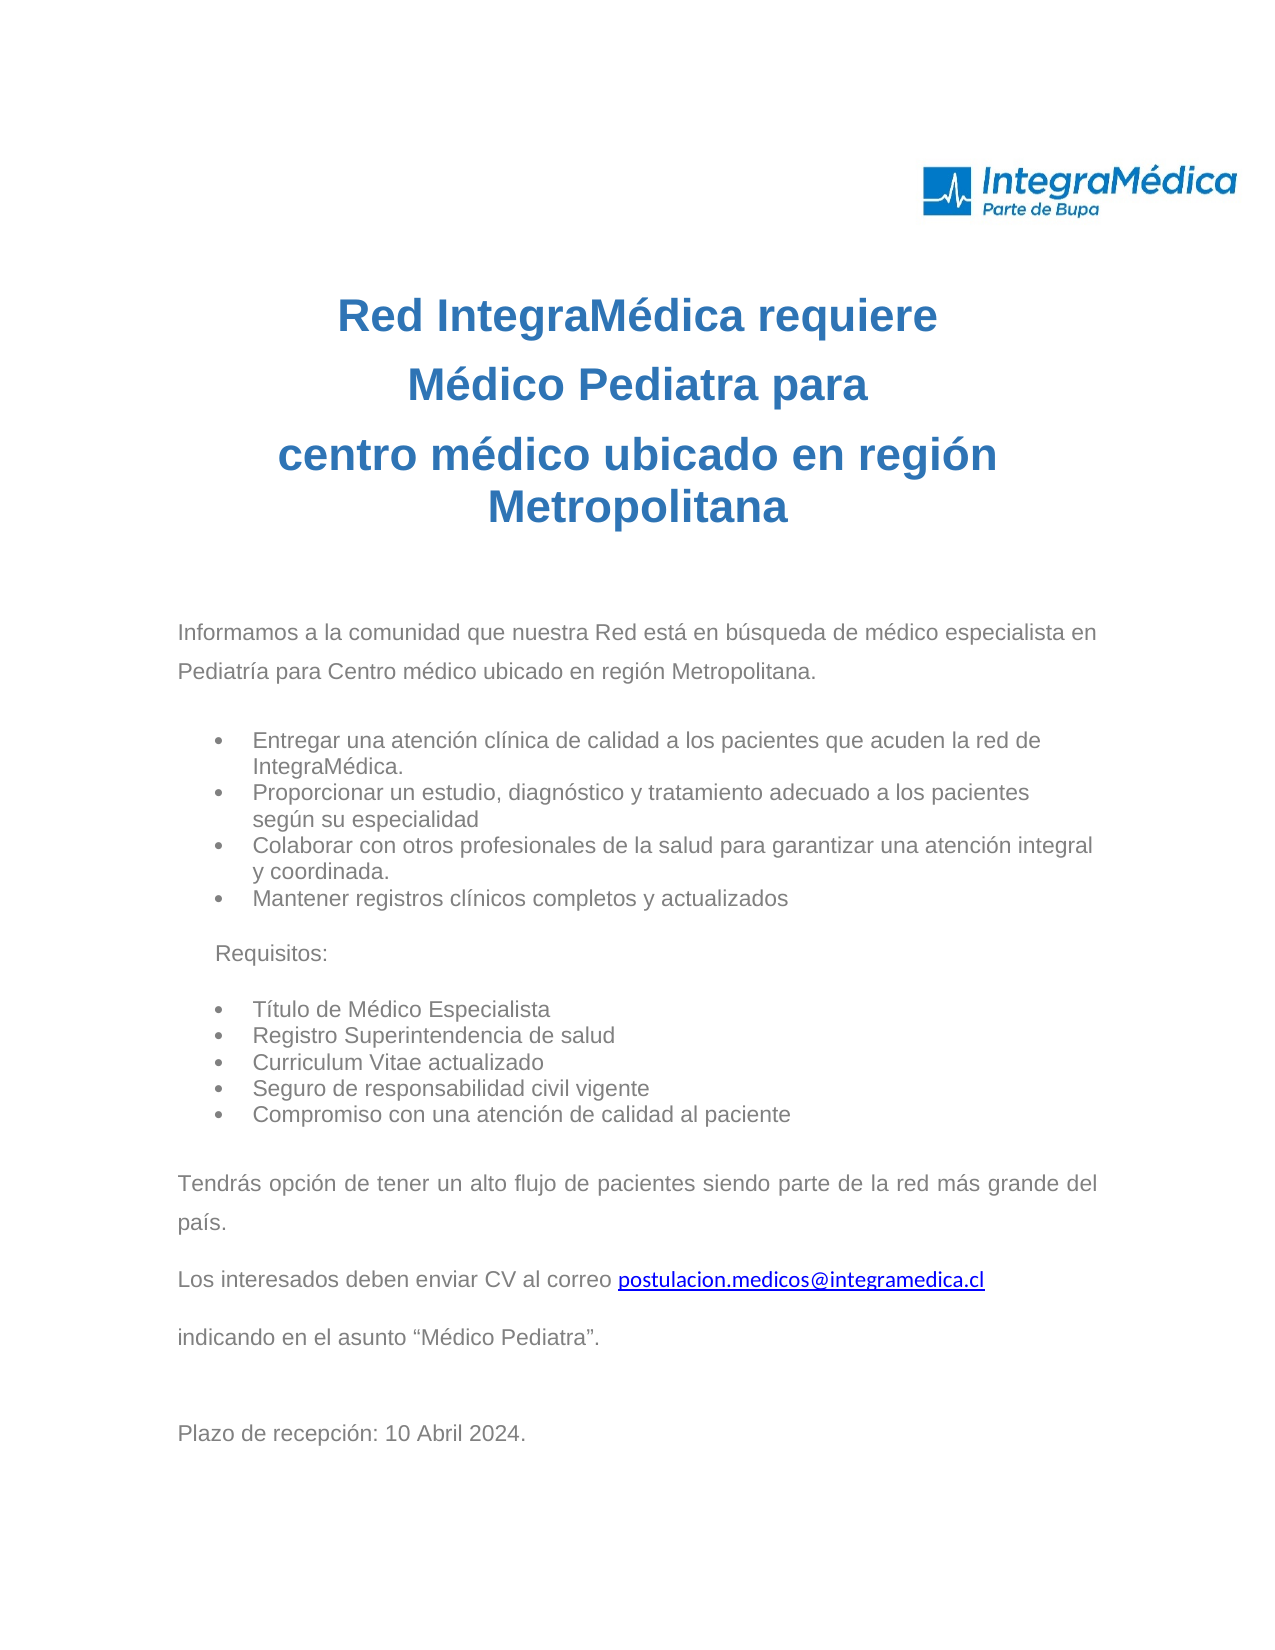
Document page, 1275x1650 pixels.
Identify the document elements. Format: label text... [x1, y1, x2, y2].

list Seguro de responsabilidad civil vigente [215, 1075, 1098, 1101]
list Curriculum Vitae actualizado [215, 1048, 1098, 1075]
text Médico Pediatra para [177, 358, 1098, 410]
text Tendrás opción de tener un alto flujo de pacientes siendo parte de la red más grande del país. [177, 1170, 1098, 1236]
text centro médico ubicado en región Metropolitana [177, 427, 1098, 532]
list Compromiso con una atención de calidad al paciente [215, 1101, 1098, 1127]
list Colaborar con otros profesionales de la salud para garantizar una atención integral y coordinada. [215, 832, 1098, 885]
text Informamos a la comunidad que nuestra Red está en búsqueda de médico especialista en Pediatría para Centro médico ubicado en región Metropolitana. [177, 618, 1098, 684]
list Proporcionar un estudio, diagnóstico y tratamiento adecuado a los pacientes según su especialidad [215, 779, 1098, 832]
text indicando en el asunto “Médico Pediatra”. [177, 1324, 1098, 1350]
text Los interesados deben enviar CV al correo postulacion.medicos@integramedica.cl [177, 1265, 1098, 1293]
list Título de Médico Especialista [215, 996, 1098, 1022]
picture [915, 147, 1248, 246]
list Mantener registros clínicos completos y actualizados [215, 885, 1098, 911]
text Plazo de recepción: 10 Abril 2024. [177, 1380, 1098, 1446]
text Requisitos: [215, 940, 1098, 967]
list Registro Superintendencia de salud [215, 1022, 1098, 1048]
text Red IntegraMédica requiere [177, 288, 1098, 341]
list Entregar una atención clínica de calidad a los pacientes que acuden la red de IntegraMédica. [215, 727, 1098, 779]
